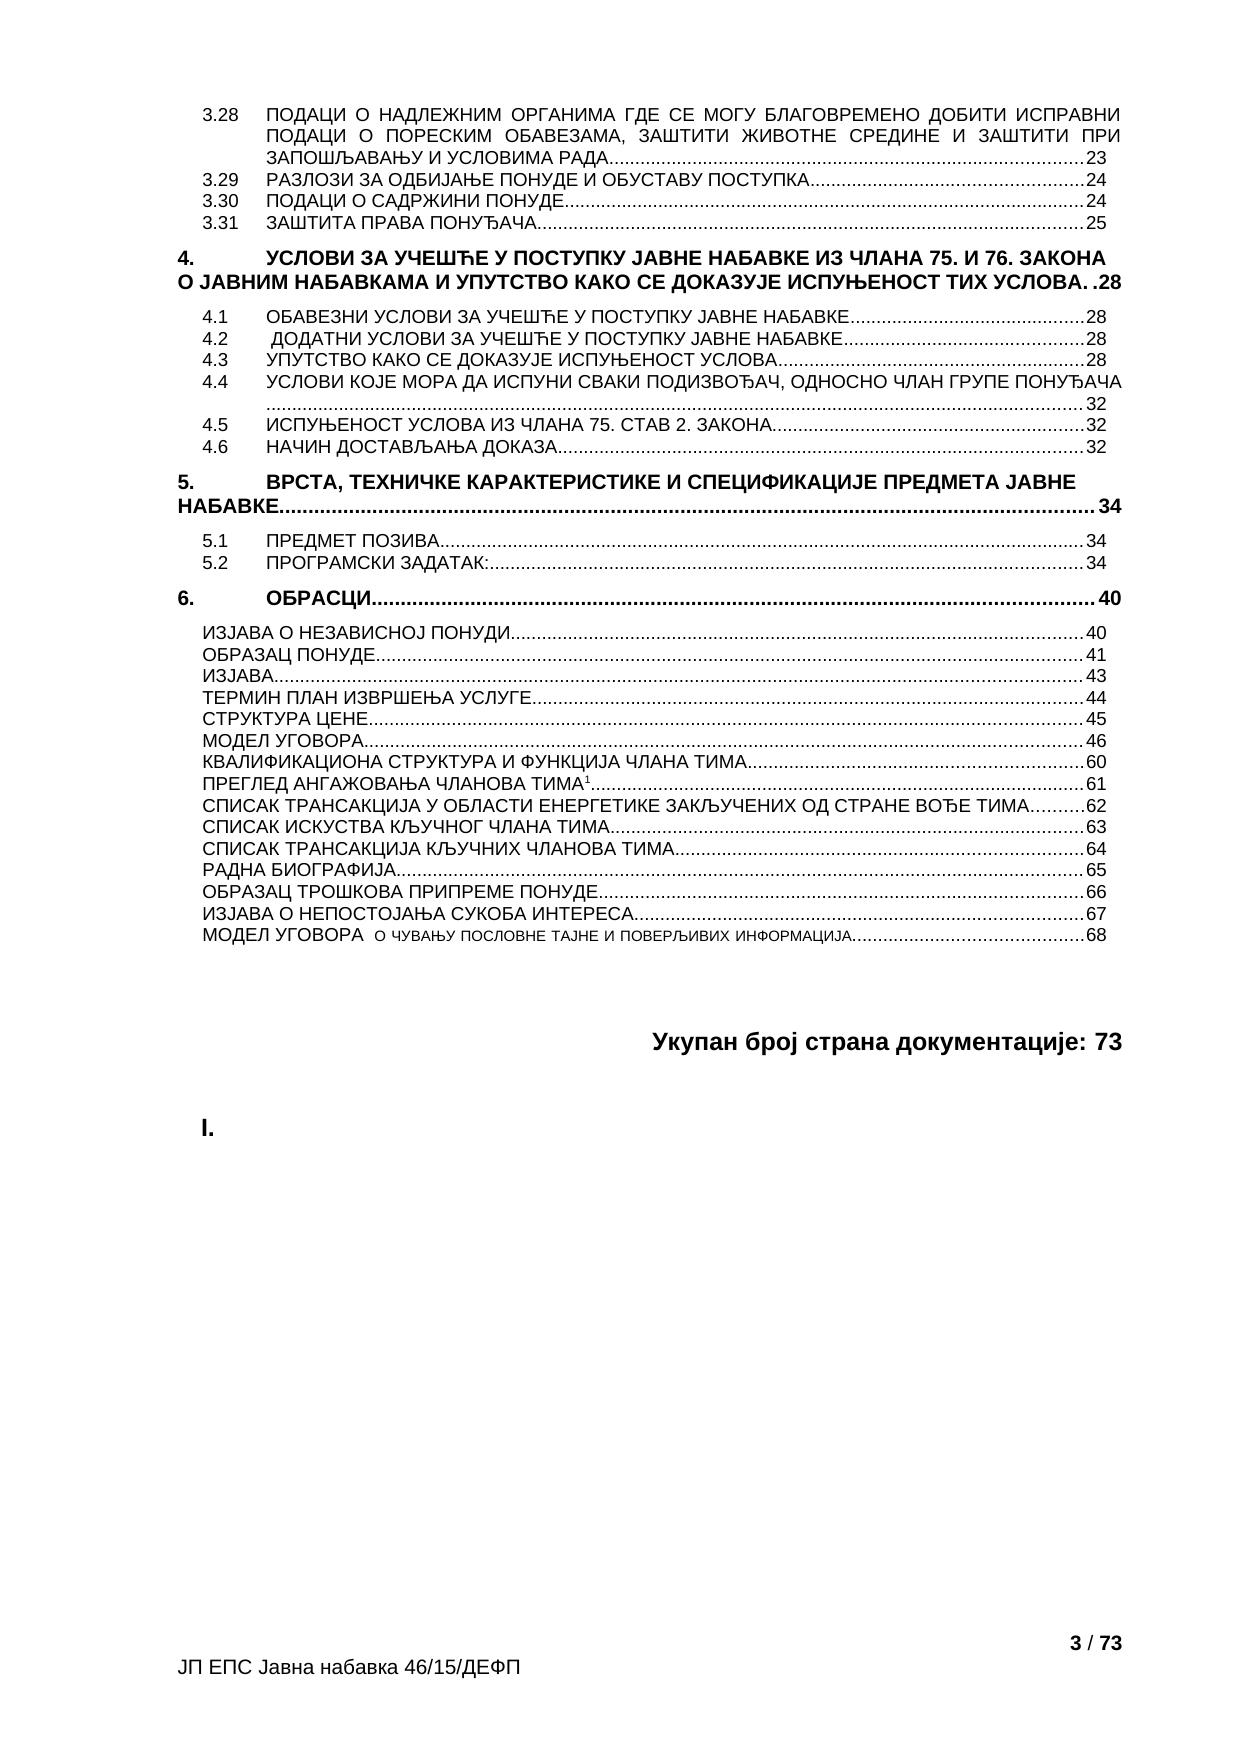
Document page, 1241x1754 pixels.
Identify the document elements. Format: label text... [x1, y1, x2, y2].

text Укупан број страна документације: 73 [177, 1027, 1122, 1056]
